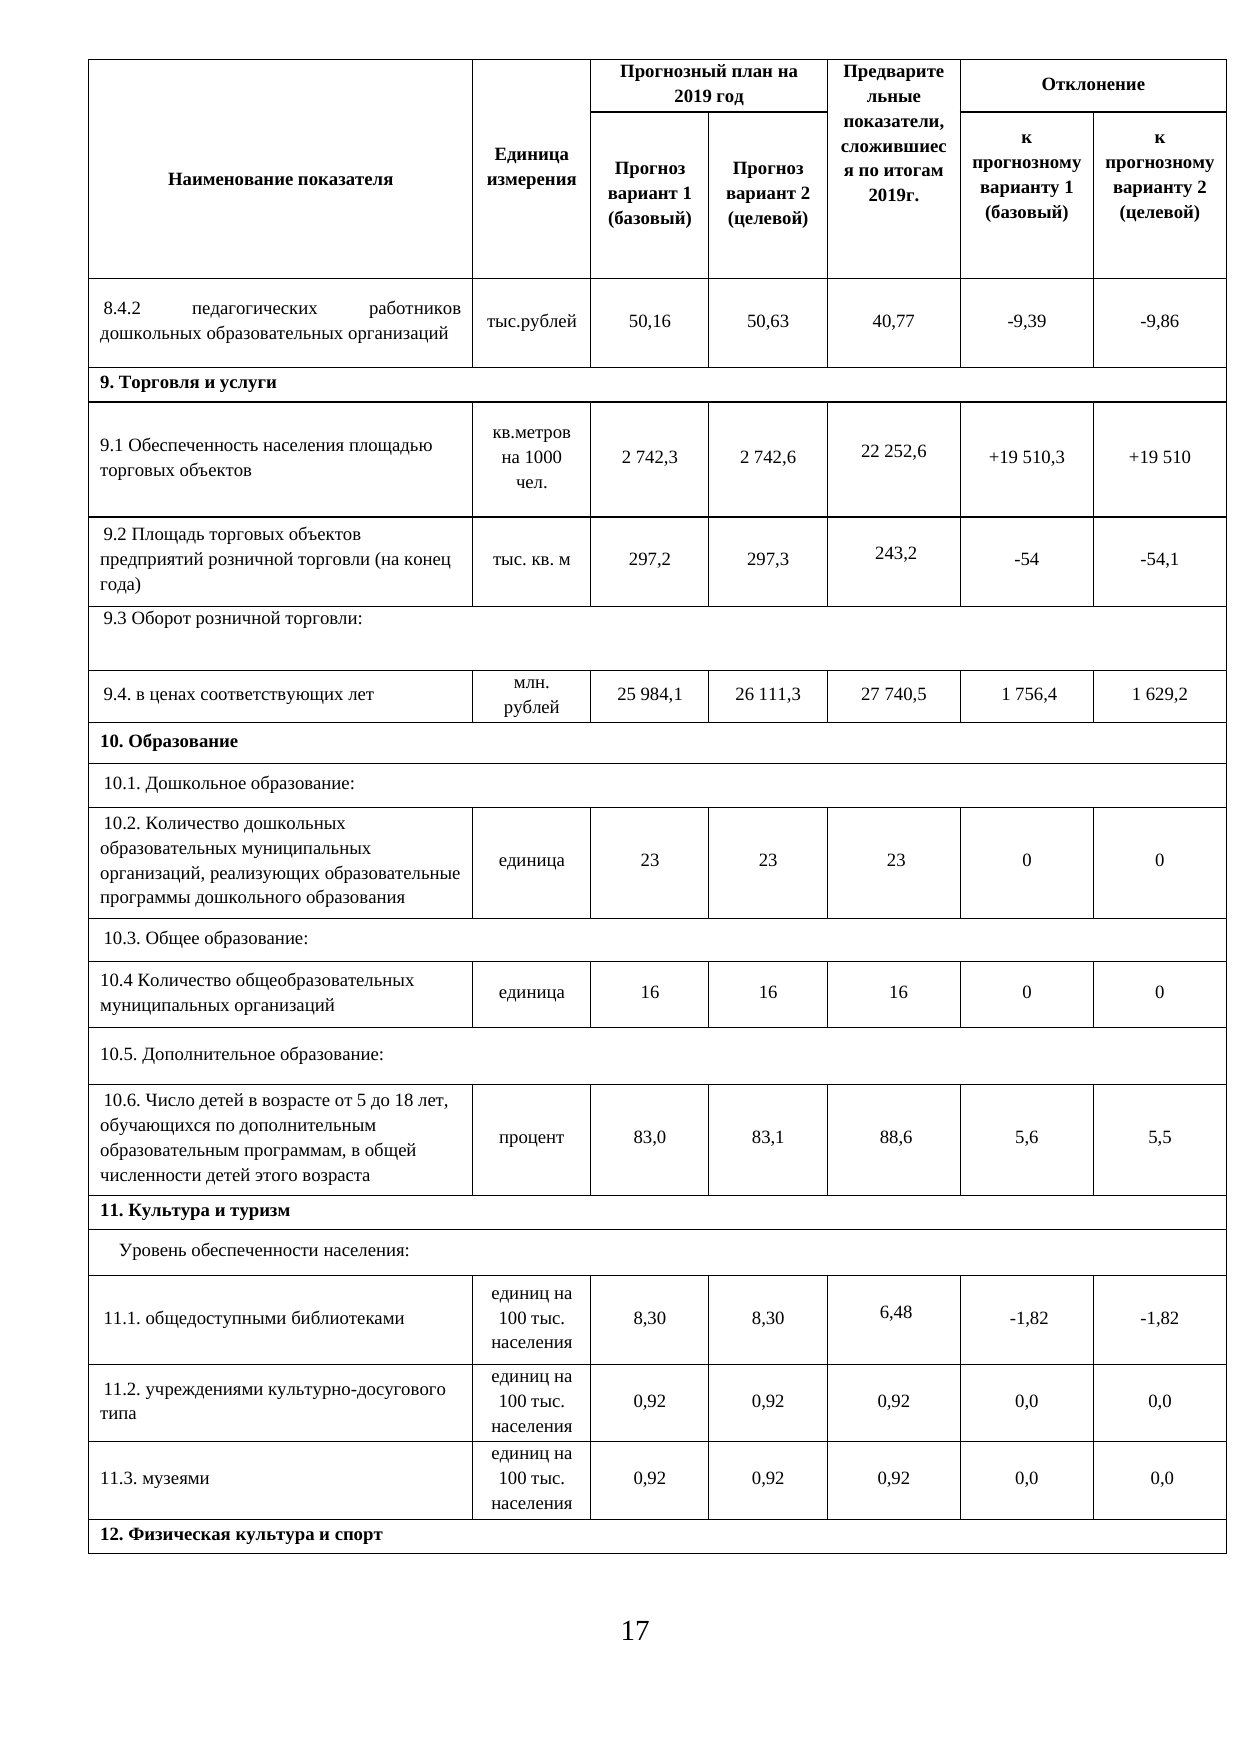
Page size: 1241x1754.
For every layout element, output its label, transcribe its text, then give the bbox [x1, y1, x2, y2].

table_header Отклонение [961, 60, 1226, 111]
table_cell Прогноз вариант 1 (базовый) [591, 113, 708, 278]
table_header Единица измерения [473, 60, 590, 278]
table_cell процент [473, 1085, 590, 1194]
table_cell 23 [591, 808, 708, 917]
table_cell 10.2. Количество дошкольных образовательных муниципальных организаций, реализующих образовательные программы дошкольного образования [89, 808, 472, 917]
table_cell 11. Культура и туризм [89, 1196, 1226, 1229]
table_cell 9.1 Обеспеченность населения площадью торговых объектов [89, 403, 472, 516]
table_cell 0,92 [709, 1365, 827, 1441]
table_cell 11.1. общедоступными библиотеками [89, 1276, 472, 1364]
table_cell 0,0 [1094, 1442, 1226, 1518]
table_cell 50,63 [709, 279, 827, 367]
table_cell 2 742,3 [591, 403, 708, 516]
table_cell 83,1 [709, 1085, 827, 1194]
table_cell 8.4.2 педагогических работников дошкольных образовательных организаций [89, 279, 472, 367]
table_cell 0 [1094, 808, 1226, 917]
table_cell 0,0 [1094, 1365, 1226, 1441]
table_header Наименование показателя [89, 60, 472, 278]
table_cell 40,77 [828, 279, 960, 367]
table_cell 10.1. Дошкольное образование: [89, 764, 1226, 807]
table_cell 16 [828, 962, 960, 1027]
table_cell 8,30 [591, 1276, 708, 1364]
table_cell 9.3 Оборот розничной торговли: [89, 607, 1226, 670]
table_cell 22 252,6 [828, 403, 960, 516]
table_cell 10.4 Количество общеобразовательных муниципальных организаций [89, 962, 472, 1027]
table_cell 0,0 [961, 1365, 1093, 1441]
table_cell 12. Физическая культура и спорт [89, 1520, 1226, 1553]
table_cell единица [473, 962, 590, 1027]
table_cell 5,6 [961, 1085, 1093, 1194]
table_cell 2 742,6 [709, 403, 827, 516]
table_cell к прогнозному варианту 2 (целевой) [1094, 113, 1226, 278]
table_cell 26 111,3 [709, 671, 827, 722]
table_cell единиц на 100 тыс. населения [473, 1365, 590, 1441]
table_header Прогнозный план на 2019 год [591, 60, 827, 111]
table_cell 83,0 [591, 1085, 708, 1194]
table_cell тыс. кв. м [473, 518, 590, 606]
table_cell +19 510 [1094, 403, 1226, 516]
table_cell 5,5 [1094, 1085, 1226, 1194]
table_cell 9.4. в ценах соответствующих лет [89, 671, 472, 722]
table_cell 10.3. Общее образование: [89, 919, 1226, 961]
table_cell +19 510,3 [961, 403, 1093, 516]
table_cell Уровень обеспеченности населения: [89, 1230, 1226, 1275]
table_cell 88,6 [828, 1085, 960, 1194]
table_cell -54 [961, 518, 1093, 606]
table_cell 0 [961, 808, 1093, 917]
table_cell 0 [961, 962, 1093, 1027]
table_cell единиц на 100 тыс. населения [473, 1276, 590, 1364]
table_cell 0,0 [961, 1442, 1093, 1518]
table_cell -9,39 [961, 279, 1093, 367]
table_cell 1 629,2 [1094, 671, 1226, 722]
table_cell единиц на 100 тыс. населения [473, 1442, 590, 1518]
table_cell 0,92 [828, 1442, 960, 1518]
table_cell 297,2 [591, 518, 708, 606]
table_cell млн. рублей [473, 671, 590, 722]
table_cell 9. Торговля и услуги [89, 368, 1226, 401]
table_cell 10.6. Число детей в возрасте от 5 до 18 лет, обучающихся по дополнительным образовательным программам, в общей численности детей этого возраста [89, 1085, 472, 1194]
table_cell 243,2 [828, 518, 960, 606]
table_cell 23 [709, 808, 827, 917]
table_header Предварительные показатели, сложившиеся по итогам 2019г. [828, 60, 960, 278]
table_cell -9,86 [1094, 279, 1226, 367]
table_cell 0 [1094, 962, 1226, 1027]
table_cell 27 740,5 [828, 671, 960, 722]
table_cell 23 [828, 808, 960, 917]
table_cell единица [473, 808, 590, 917]
table_cell 11.2. учреждениями культурно-досугового типа [89, 1365, 472, 1441]
table_cell 50,16 [591, 279, 708, 367]
table_cell 10.5. Дополнительное образование: [89, 1028, 1226, 1084]
table_cell 0,92 [828, 1365, 960, 1441]
table_cell 6,48 [828, 1276, 960, 1364]
table_cell 8,30 [709, 1276, 827, 1364]
table_cell тыс.рублей [473, 279, 590, 367]
table_cell Прогноз вариант 2 (целевой) [709, 113, 827, 278]
table_cell -1,82 [961, 1276, 1093, 1364]
table_cell 16 [709, 962, 827, 1027]
table_cell 10. Образование [89, 723, 1226, 763]
table_cell 25 984,1 [591, 671, 708, 722]
table_cell 297,3 [709, 518, 827, 606]
table_cell 16 [591, 962, 708, 1027]
table_cell 11.3. музеями [89, 1442, 472, 1518]
table_cell 0,92 [709, 1442, 827, 1518]
table_cell -54,1 [1094, 518, 1226, 606]
table_cell к прогнозному варианту 1 (базовый) [961, 113, 1093, 278]
table_cell 0,92 [591, 1365, 708, 1441]
table_cell 0,92 [591, 1442, 708, 1518]
table_cell 9.2 Площадь торговых объектов предприятий розничной торговли (на конец года) [89, 518, 472, 606]
table_cell -1,82 [1094, 1276, 1226, 1364]
table_cell 1 756,4 [961, 671, 1093, 722]
table_cell кв.метров на 1000 чел. [473, 403, 590, 516]
